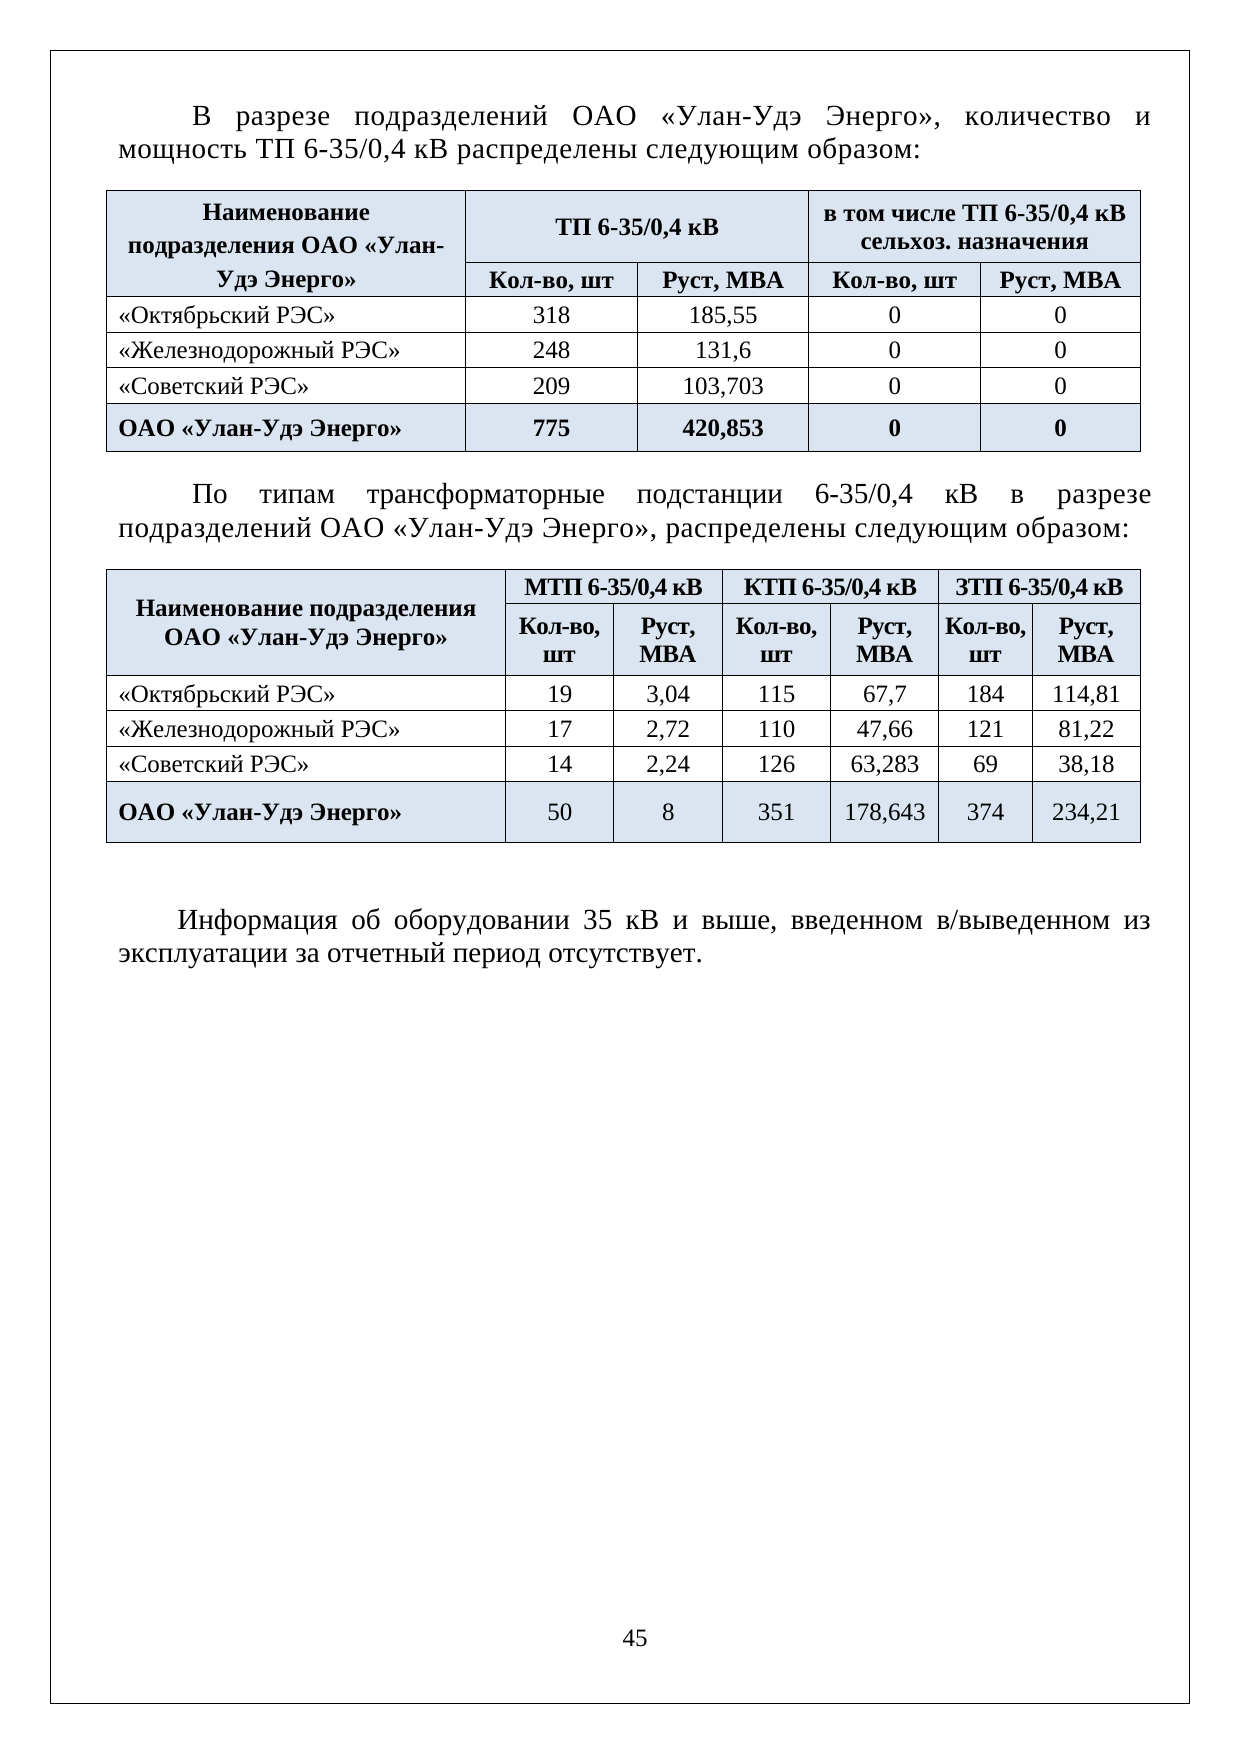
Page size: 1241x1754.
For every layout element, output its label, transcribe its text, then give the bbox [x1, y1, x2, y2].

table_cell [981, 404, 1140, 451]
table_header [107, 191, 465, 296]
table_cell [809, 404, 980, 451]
text По типам трансформаторные подстанции 6-35/0,4 кВ в разрезе подразделений ОАО «Улан-Удэ Энерго», распределены следующим образом: [118, 477, 1152, 544]
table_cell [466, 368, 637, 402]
text В разрезе подразделений ОАО «Улан-Удэ Энерго», количество и мощность ТП 6-35/0,4 кВ распределены следующим образом: [118, 98, 1152, 165]
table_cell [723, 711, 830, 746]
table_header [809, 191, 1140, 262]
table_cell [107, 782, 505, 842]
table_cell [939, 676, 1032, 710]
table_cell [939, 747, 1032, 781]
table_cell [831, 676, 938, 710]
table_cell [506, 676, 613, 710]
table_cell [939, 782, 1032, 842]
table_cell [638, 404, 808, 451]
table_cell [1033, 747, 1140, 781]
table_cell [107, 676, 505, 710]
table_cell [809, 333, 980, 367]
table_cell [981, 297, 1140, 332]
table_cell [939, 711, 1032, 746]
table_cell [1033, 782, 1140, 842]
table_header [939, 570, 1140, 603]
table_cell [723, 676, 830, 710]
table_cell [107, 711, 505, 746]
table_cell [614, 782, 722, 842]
text Информация об оборудовании 35 кВ и выше, введенном в/выведенном из эксплуатации за отчетный период отсутствует. [118, 902, 1152, 969]
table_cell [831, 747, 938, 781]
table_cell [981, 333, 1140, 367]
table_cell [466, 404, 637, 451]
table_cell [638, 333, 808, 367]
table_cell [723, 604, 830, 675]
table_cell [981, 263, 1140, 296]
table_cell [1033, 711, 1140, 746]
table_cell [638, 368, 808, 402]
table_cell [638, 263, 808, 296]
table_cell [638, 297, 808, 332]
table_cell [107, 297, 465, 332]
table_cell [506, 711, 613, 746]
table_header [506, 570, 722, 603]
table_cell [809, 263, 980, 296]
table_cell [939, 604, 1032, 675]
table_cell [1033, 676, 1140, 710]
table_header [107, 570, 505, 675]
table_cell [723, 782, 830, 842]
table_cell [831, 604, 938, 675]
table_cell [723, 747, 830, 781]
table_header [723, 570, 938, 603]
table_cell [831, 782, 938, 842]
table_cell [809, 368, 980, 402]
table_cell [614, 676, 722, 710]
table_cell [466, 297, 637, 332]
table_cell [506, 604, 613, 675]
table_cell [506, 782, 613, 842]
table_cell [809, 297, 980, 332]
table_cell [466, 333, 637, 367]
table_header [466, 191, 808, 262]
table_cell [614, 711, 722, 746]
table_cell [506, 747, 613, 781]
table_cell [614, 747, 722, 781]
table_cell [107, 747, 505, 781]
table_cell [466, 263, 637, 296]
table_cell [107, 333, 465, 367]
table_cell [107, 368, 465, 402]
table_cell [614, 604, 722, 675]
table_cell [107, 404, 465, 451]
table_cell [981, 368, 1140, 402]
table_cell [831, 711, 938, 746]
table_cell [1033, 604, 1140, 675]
